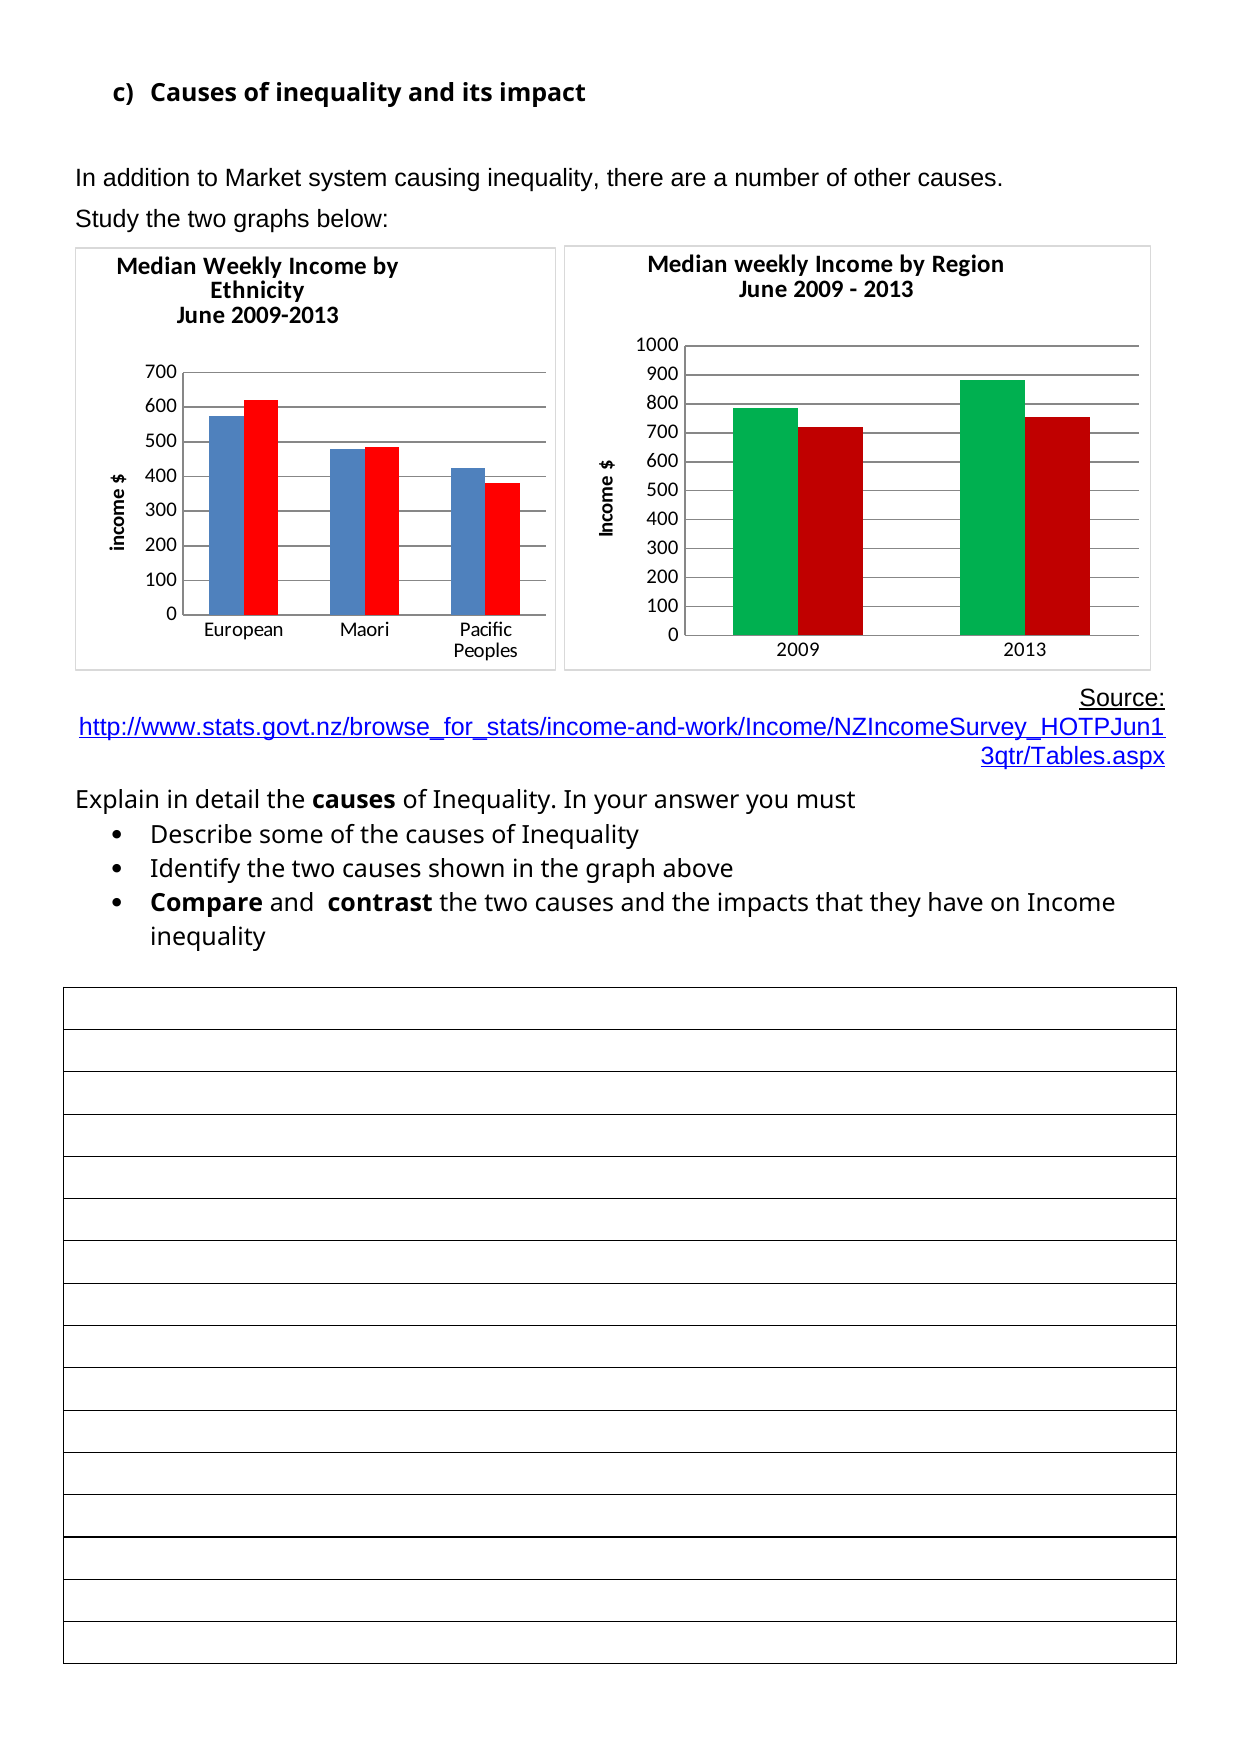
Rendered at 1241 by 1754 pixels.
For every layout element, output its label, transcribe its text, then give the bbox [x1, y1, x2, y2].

table_cell [64, 1368, 1176, 1409]
table_cell [64, 1030, 1176, 1071]
text Explain in detail the causes of Inequality. In your answer you must [75, 782, 1165, 816]
table_cell [64, 1157, 1176, 1198]
table_header [64, 988, 1176, 1029]
list Compare and contrast the two causes and the impacts that they have on Income inequality [112, 884, 1165, 952]
text Study the two graphs below: [75, 204, 1165, 233]
list Identify the two causes shown in the graph above [112, 850, 1165, 884]
table_cell [64, 1580, 1176, 1621]
text In addition to Market system causing inequality, there are a number of other causes. [75, 163, 1165, 192]
table_cell [64, 1495, 1176, 1536]
table_cell [64, 1072, 1176, 1113]
table_cell [64, 1622, 1176, 1663]
table_cell [64, 1411, 1176, 1452]
table_cell [64, 1115, 1176, 1156]
text Source: http://www.stats.govt.nz/browse_for_stats/income-and-work/Income/NZIncomeSurvey_HOTPJun13qtr/Tables.aspx [75, 683, 1165, 770]
table_cell [64, 1326, 1176, 1367]
list Causes of inequality and its impact [112, 75, 1165, 109]
table_cell [64, 1453, 1176, 1494]
list Describe some of the causes of Inequality [112, 816, 1165, 850]
table_cell [64, 1199, 1176, 1240]
table_cell [64, 1241, 1176, 1283]
table_cell [64, 1538, 1176, 1579]
table_cell [64, 1284, 1176, 1325]
